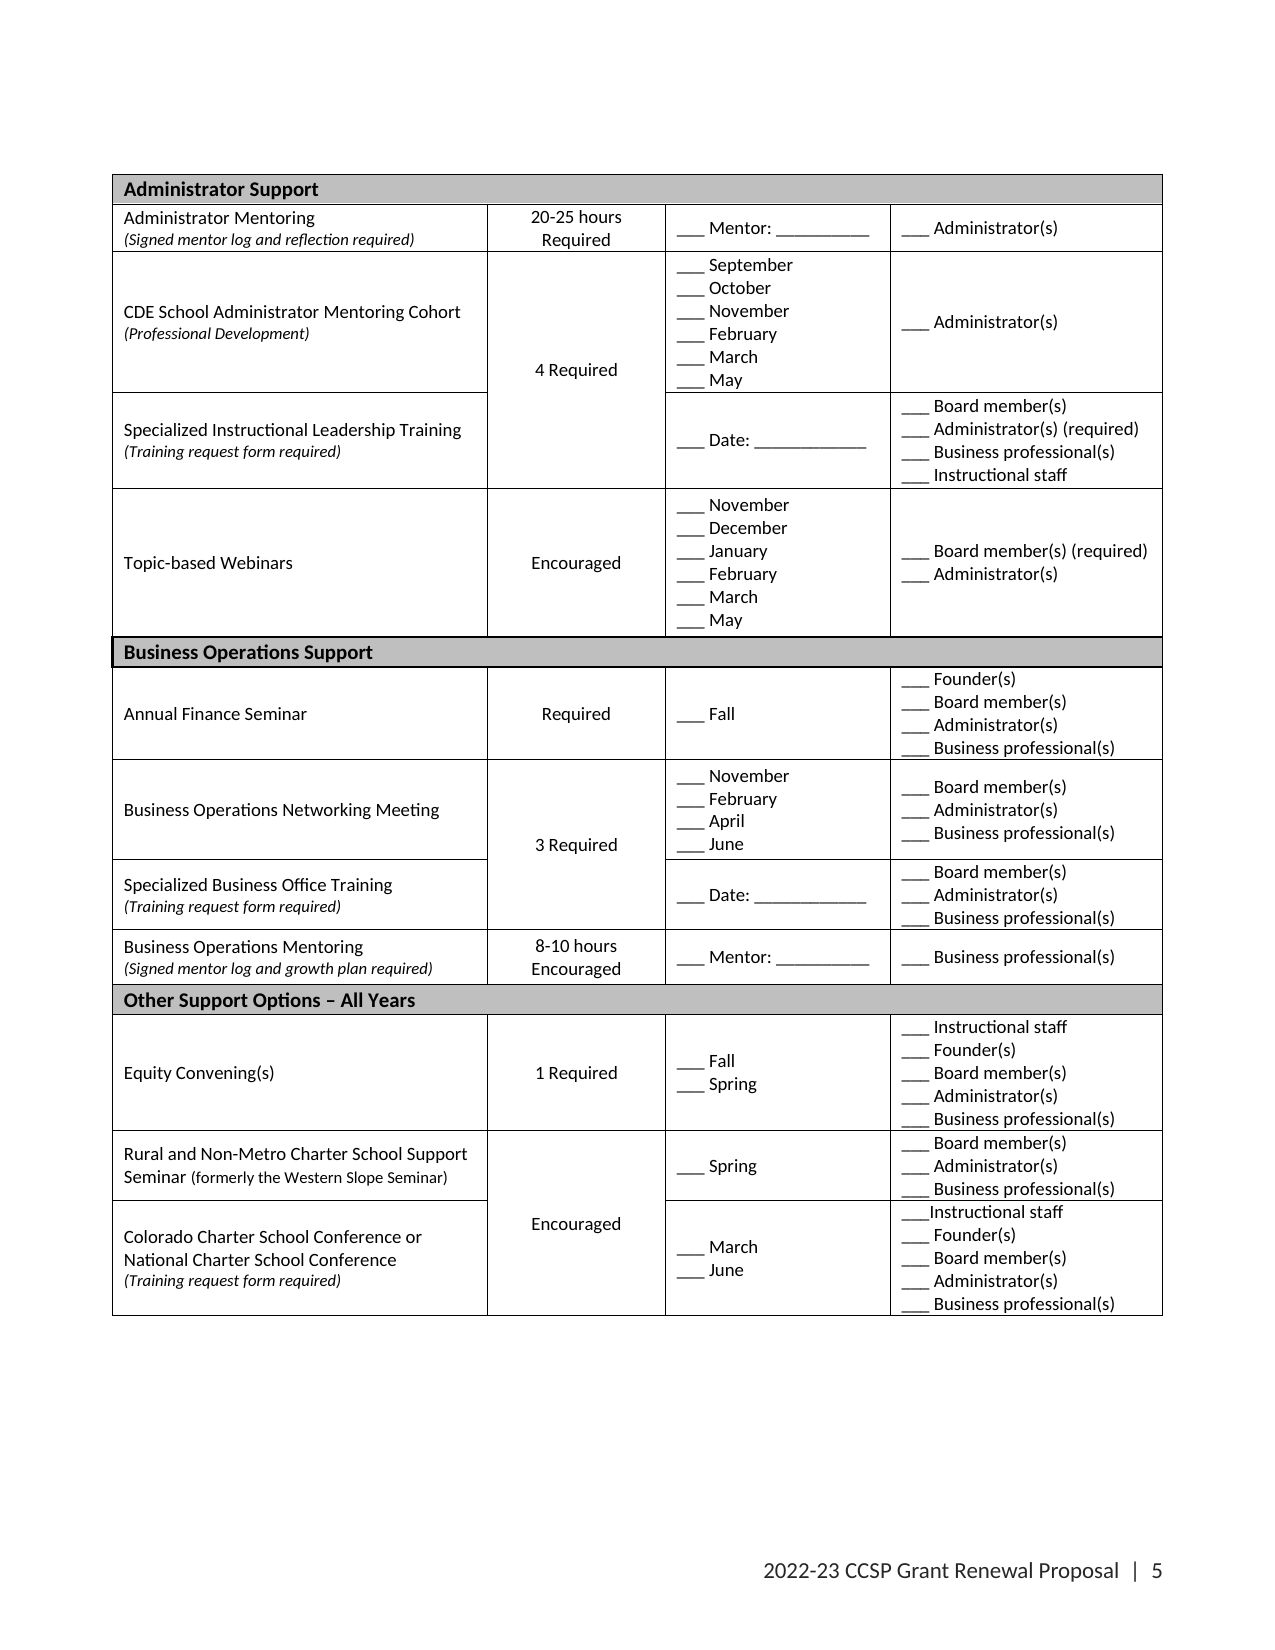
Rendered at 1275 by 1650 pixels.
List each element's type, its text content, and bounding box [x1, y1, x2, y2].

table_cell ___ Date: ____________ [666, 860, 890, 929]
table_cell ___ Mentor: __________ [666, 205, 890, 251]
table_cell ___ November ___ February ___ April ___ June [666, 760, 890, 859]
table_cell Colorado Charter School Conference or National Charter School Conference (Training request form required) [113, 1201, 487, 1315]
table_cell 4 Required [488, 252, 665, 487]
table_cell ___Instructional staff ___ Founder(s) ___ Board member(s) ___ Administrator(s) ___ Business professional(s) [891, 1201, 1162, 1315]
table_cell ___ Administrator(s) [891, 252, 1162, 392]
table_cell Rural and Non-Metro Charter School Support Seminar (formerly the Western Slope Seminar) [113, 1131, 487, 1200]
table_cell Encouraged [488, 1131, 665, 1315]
table_cell Business Operations Networking Meeting [113, 760, 487, 859]
table_cell 20-25 hours Required [488, 205, 665, 251]
table_cell ___ Mentor: __________ [666, 930, 890, 984]
table_cell Topic-based Webinars [113, 489, 487, 636]
table_cell ___ Board member(s) ___ Administrator(s) (required) ___ Business professional(s) ___ Instructional staff [891, 393, 1162, 487]
table_cell ___ Spring [666, 1131, 890, 1200]
table_cell ___ Board member(s) (required) ___ Administrator(s) [891, 489, 1162, 636]
table_cell Business Operations Mentoring (Signed mentor log and growth plan required) [113, 930, 487, 984]
table_cell CDE School Administrator Mentoring Cohort (Professional Development) [113, 252, 487, 392]
table_cell Required [488, 668, 665, 759]
table_cell ___ Business professional(s) [891, 930, 1162, 984]
table_cell 1 Required [488, 1015, 665, 1130]
table_cell Equity Convening(s) [113, 1015, 487, 1130]
table_cell ___ Instructional staff ___ Founder(s) ___ Board member(s) ___ Administrator(s) ___ Business professional(s) [891, 1015, 1162, 1130]
table_cell ___ Board member(s) ___ Administrator(s) ___ Business professional(s) [891, 760, 1162, 859]
table_header Administrator Support [113, 175, 1162, 203]
table_cell Annual Finance Seminar [113, 668, 487, 759]
table_cell ___ November ___ December ___ January ___ February ___ March ___ May [666, 489, 890, 636]
table_cell 3 Required [488, 760, 665, 929]
table_cell Encouraged [488, 489, 665, 636]
table_cell ___ Date: ____________ [666, 393, 890, 487]
table_cell Administrator Mentoring (Signed mentor log and reflection required) [113, 205, 487, 251]
table_cell ___ March ___ June [666, 1201, 890, 1315]
table_cell Business Operations Support [114, 638, 1162, 666]
table_cell ___ Fall ___ Spring [666, 1015, 890, 1130]
table_cell ___ September ___ October ___ November ___ February ___ March ___ May [666, 252, 890, 392]
table_cell ___ Board member(s) ___ Administrator(s) ___ Business professional(s) [891, 1131, 1162, 1200]
table_cell Specialized Business Office Training (Training request form required) [113, 860, 487, 929]
table_cell ___ Administrator(s) [891, 205, 1162, 251]
table_cell ___ Fall [666, 668, 890, 759]
table_cell Specialized Instructional Leadership Training (Training request form required) [113, 393, 487, 487]
table_cell Other Support Options – All Years [113, 985, 1162, 1014]
table_cell ___ Board member(s) ___ Administrator(s) ___ Business professional(s) [891, 860, 1162, 929]
table_cell ___ Founder(s) ___ Board member(s) ___ Administrator(s) ___ Business professional(s) [891, 668, 1162, 759]
table_cell 8-10 hours Encouraged [488, 930, 665, 984]
